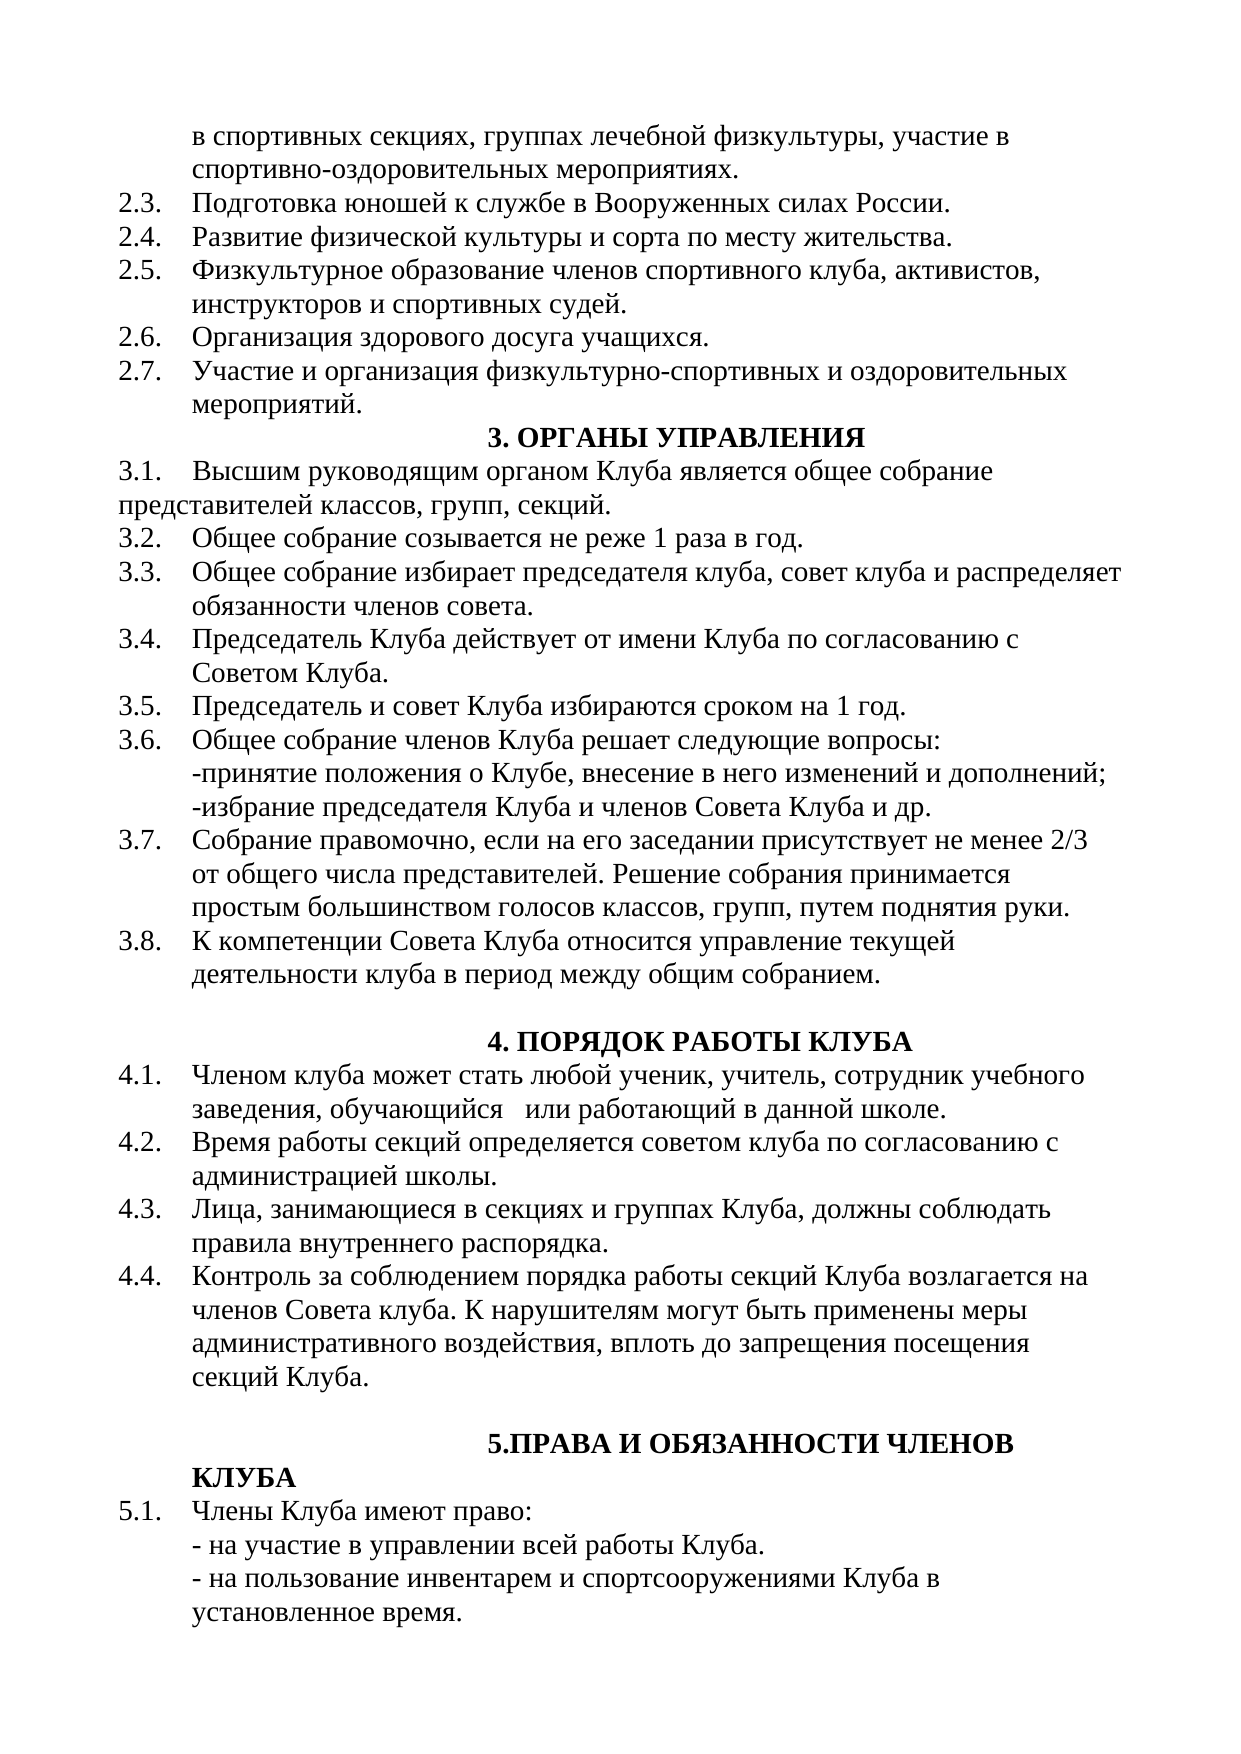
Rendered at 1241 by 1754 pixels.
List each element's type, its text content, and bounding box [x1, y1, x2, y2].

text 4.3. Лица, занимающиеся в секциях и группах Клуба, должны соблюдать правила внутреннего распорядка. [118, 1191, 1122, 1258]
text - на участие в управлении всей работы Клуба. [118, 1527, 1122, 1560]
text -избрание председателя Клуба и членов Совета Клуба и др. [118, 789, 1122, 822]
text -принятие положения о Клубе, внесение в него изменений и дополнений; [118, 755, 1122, 789]
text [118, 118, 1122, 185]
text 2.5. Физкультурное образование членов спортивного клуба, активистов, инструкторов и спортивных судей. [118, 252, 1122, 319]
text 3.3. Общее собрание избирает председателя клуба, совет клуба и распределяет обязанности членов совета. [118, 554, 1122, 621]
text 4. ПОРЯДОК РАБОТЫ КЛУБА [118, 1024, 1122, 1057]
text 3. ОРГАНЫ УПРАВЛЕНИЯ [118, 420, 1122, 453]
text - на пользование инвентарем и спортсооружениями Клуба в установленное время. [118, 1560, 1122, 1627]
text 2.4. Развитие физической культуры и сорта по месту жительства. [118, 219, 1122, 252]
text 3.7. Собрание правомочно, если на его заседании присутствует не менее 2/3 от общего числа представителей. Решение собрания принимается простым большинством голосов классов, групп, путем поднятия руки. [118, 822, 1122, 923]
text 3.8. К компетенции Совета Клуба относится управление текущей деятельности клуба в период между общим собранием. [118, 923, 1122, 990]
text 4.1. Членом клуба может стать любой ученик, учитель, сотрудник учебного заведения, обучающийся или работающий в данной школе. [118, 1057, 1122, 1124]
text 2.7. Участие и организация физкультурно-спортивных и оздоровительных мероприятий. [118, 353, 1122, 420]
text 2.3. Подготовка юношей к службе в Вооруженных силах России. [118, 185, 1122, 219]
text 3.5. Председатель и совет Клуба избираются сроком на 1 год. [118, 688, 1122, 722]
text 4.4. Контроль за соблюдением порядка работы секций Клуба возлагается на членов Совета клуба. К нарушителям могут быть применены меры административного воздействия, вплоть до запрещения посещения секций Клуба. [118, 1258, 1122, 1393]
text 5.ПРАВА И ОБЯЗАННОСТИ ЧЛЕНОВ КЛУБА [118, 1426, 1122, 1493]
text 3.2. Общее собрание созывается не реже 1 раза в год. [118, 521, 1122, 554]
text 5.1. Члены Клуба имеют право: [118, 1493, 1122, 1527]
text 2.6. Организация здорового досуга учащихся. [118, 319, 1122, 353]
text 3.4. Председатель Клуба действует от имени Клуба по согласованию с Советом Клуба. [118, 621, 1122, 688]
text 4.2. Время работы секций определяется советом клуба по согласованию с администрацией школы. [118, 1124, 1122, 1191]
text 3.1. Высшим руководящим органом Клуба является общее собрание представителей классов, групп, секций. [118, 453, 1122, 521]
text 3.6. Общее собрание членов Клуба решает следующие вопросы: [118, 722, 1122, 755]
